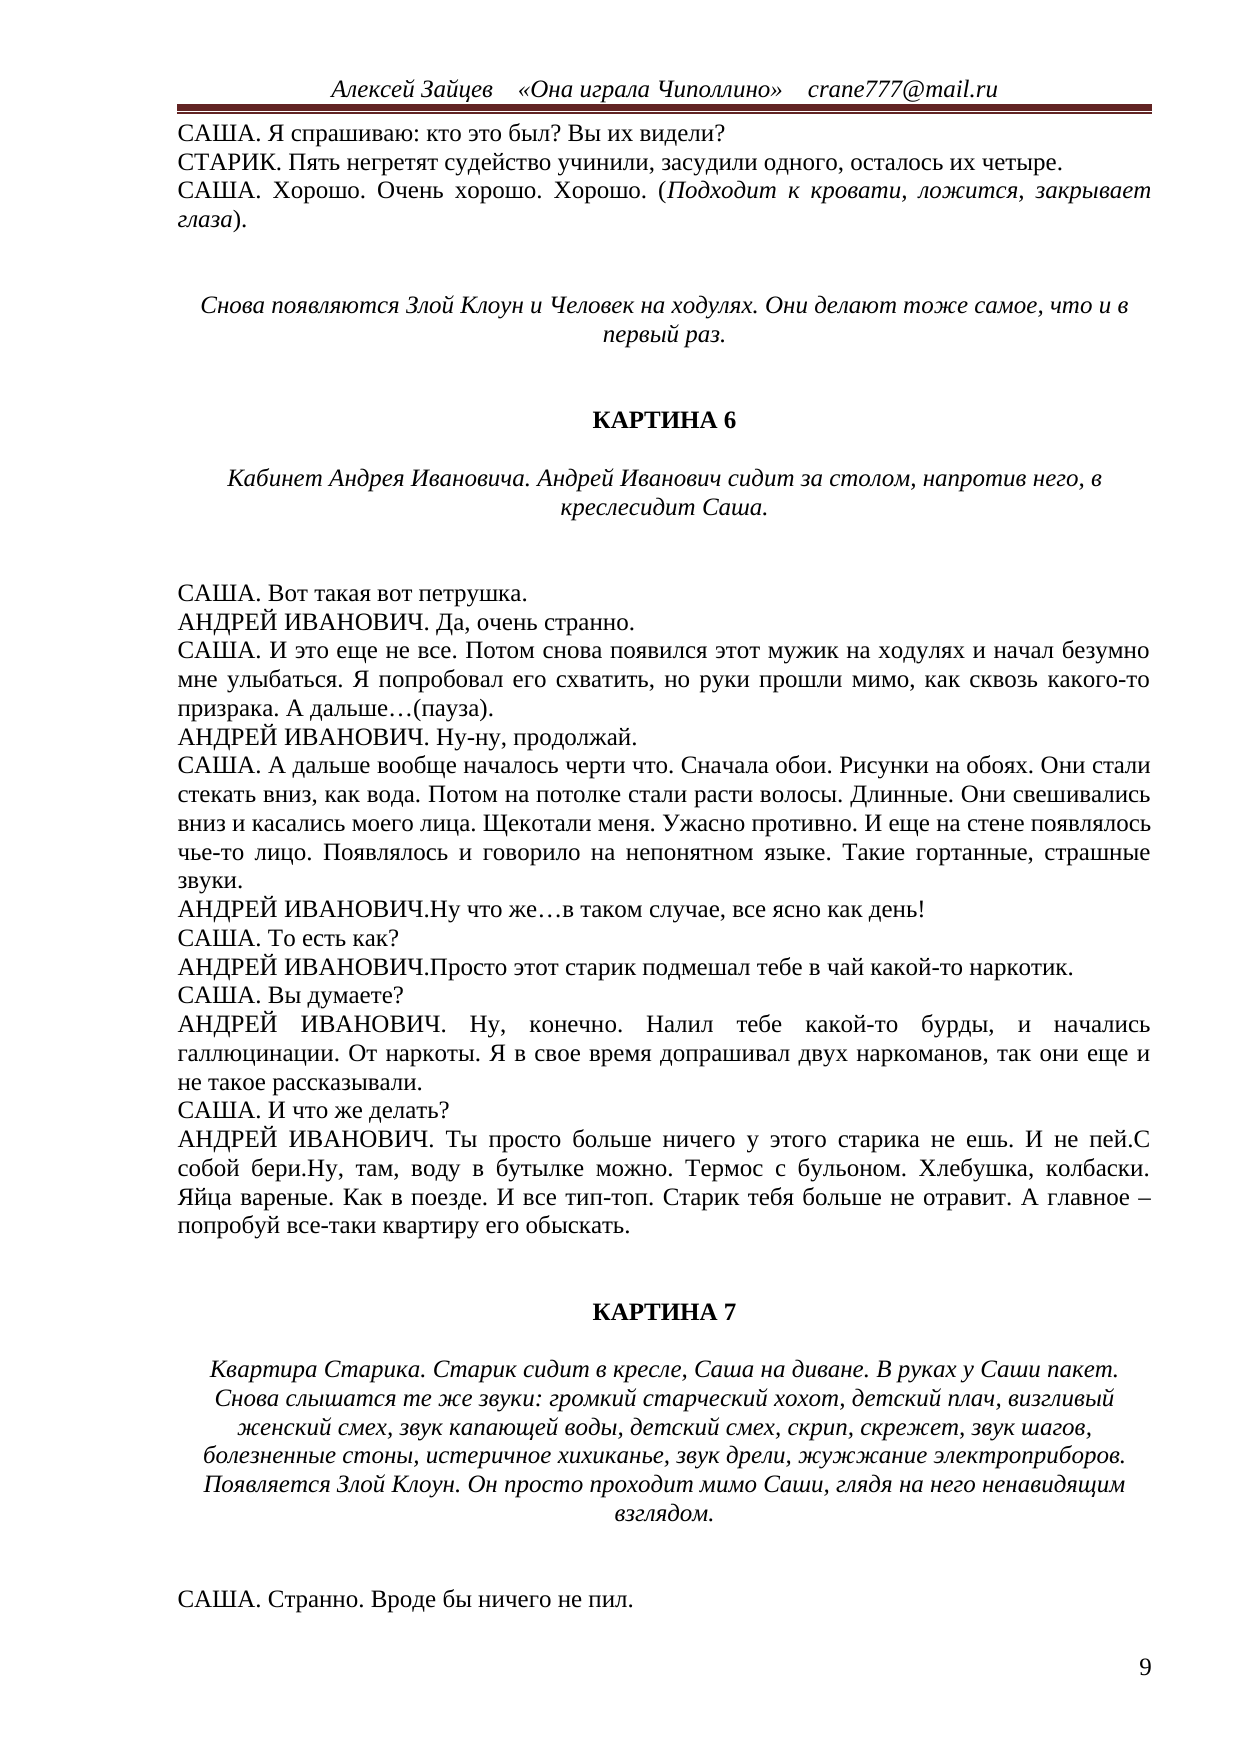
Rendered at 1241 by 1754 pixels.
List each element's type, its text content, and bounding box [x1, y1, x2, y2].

text САША. А дальше вообще началось черти что. Сначала обои. Рисунки на обоях. Они стали стекать вниз, как вода. Потом на потолке стали расти волосы. Длинные. Они свешивались вниз и касались моего лица. Щекотали меня. Ужасно противно. И еще на стене появлялось чье-то лицо. Появлялось и говорило на непонятном языке. Такие гортанные, страшные звуки. [177, 751, 1152, 894]
text АНДРЕЙ ИВАНОВИЧ. Ну-ну, продолжай. [177, 722, 1152, 751]
text САША. Хорошо. Очень хорошо. Хорошо. (Подходит к кровати, ложится, закрывает глаза). [177, 176, 1152, 233]
text САША. И что же делать? [177, 1096, 1152, 1124]
text АНДРЕЙ ИВАНОВИЧ. Да, очень странно. [177, 607, 1152, 636]
text АНДРЕЙ ИВАНОВИЧ. Ты просто больше ничего у этого старика не ешь. И не пей.С собой бери.Ну, там, воду в бутылке можно. Термос с бульоном. Хлебушка, колбаски. Яйца вареные. Как в поезде. И все тип-топ. Старик тебя больше не отравит. А главное – попробуй все-таки квартиру его обыскать. [177, 1124, 1152, 1239]
text САША. Вот такая вот петрушка. [177, 578, 1152, 607]
text САША. Вы думаете? [177, 981, 1152, 1009]
text АНДРЕЙ ИВАНОВИЧ.Ну что же…в таком случае, все ясно как день! [177, 894, 1152, 923]
text САША. Я спрашиваю: кто это был? Вы их видели? [177, 118, 1152, 147]
text КАРТИНА 7 [177, 1297, 1152, 1326]
text Кабинет Андрея Ивановича. Андрей Иванович сидит за столом, напротив него, в креслесидит Саша. [177, 463, 1152, 521]
text Снова появляются Злой Клоун и Человек на ходулях. Они делают тоже самое, что и в первый раз. [177, 291, 1152, 348]
text Квартира Старика. Старик сидит в кресле, Саша на диване. В руках у Саши пакет. Снова слышатся те же звуки: громкий старческий хохот, детский плач, визгливый женский смех, звук капающей воды, детский смех, скрип, скрежет, звук шагов, болезненные стоны, истеричное хихиканье, звук дрели, жужжание электроприборов. Появляется Злой Клоун. Он просто проходит мимо Саши, глядя на него ненавидящим взглядом. [177, 1354, 1152, 1527]
text АНДРЕЙ ИВАНОВИЧ.Просто этот старик подмешал тебе в чай какой-то наркотик. [177, 952, 1152, 981]
text САША. Странно. Вроде бы ничего не пил. [177, 1584, 1152, 1613]
text СТАРИК. Пять негретят судейство учинили, засудили одного, осталось их четыре. [177, 147, 1152, 176]
text КАРТИНА 6 [177, 406, 1152, 434]
text АНДРЕЙ ИВАНОВИЧ. Ну, конечно. Налил тебе какой-то бурды, и начались галлюцинации. От наркоты. Я в свое время допрашивал двух наркоманов, так они еще и не такое рассказывали. [177, 1009, 1152, 1096]
text САША. И это еще не все. Потом снова появился этот мужик на ходулях и начал безумно мне улыбаться. Я попробовал его схватить, но руки прошли мимо, как сквозь какого-то призрака. А дальше…(пауза). [177, 636, 1152, 722]
text САША. То есть как? [177, 923, 1152, 952]
